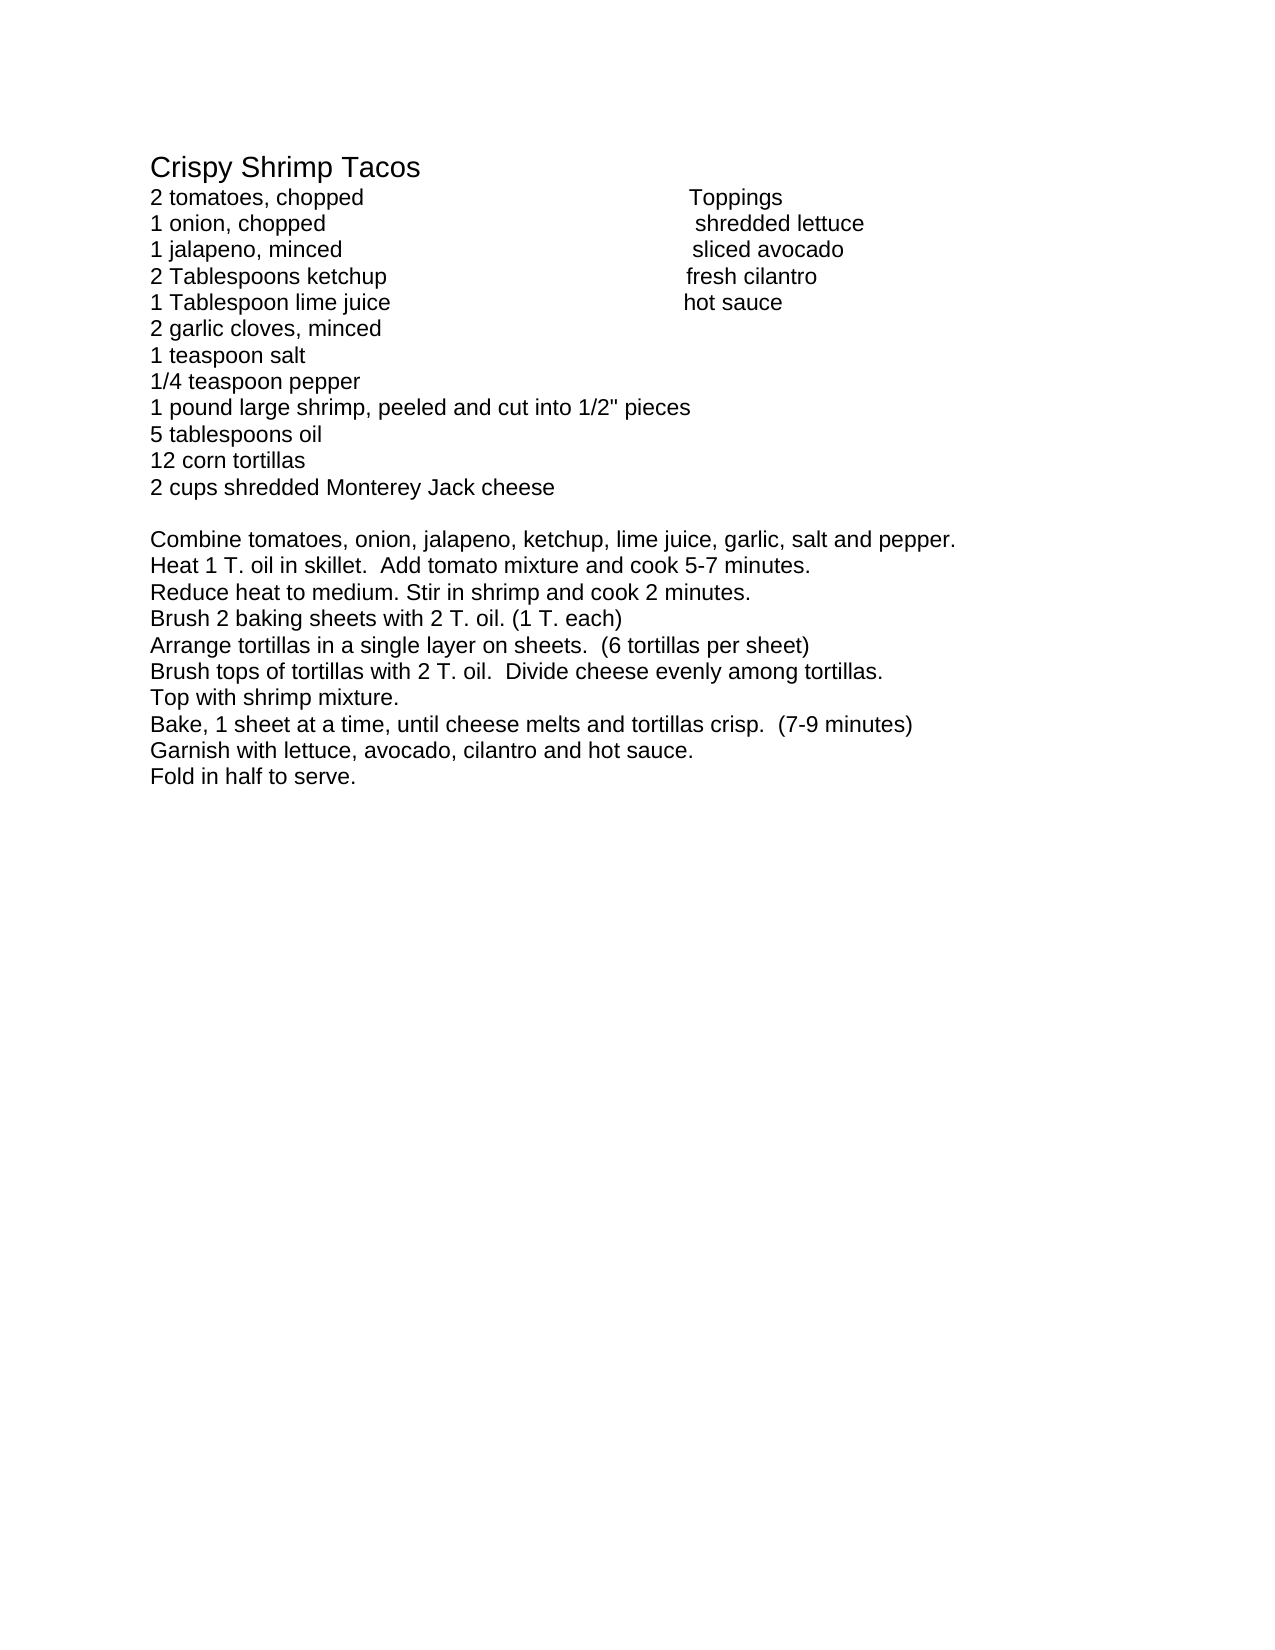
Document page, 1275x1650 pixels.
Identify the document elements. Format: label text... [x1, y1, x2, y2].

text Garnish with lettuce, avocado, cilantro and hot sauce. [150, 737, 1125, 763]
text Heat 1 T. oil in skillet. Add tomato mixture and cook 5-7 minutes. [150, 552, 1125, 579]
text Arrange tortillas in a single layer on sheets. (6 tortillas per sheet) [150, 632, 1125, 658]
text Reduce heat to medium. Stir in shrimp and cook 2 minutes. [150, 579, 1125, 605]
text Brush 2 baking sheets with 2 T. oil. (1 T. each) [150, 605, 1125, 632]
text Top with shrimp mixture. [150, 684, 1125, 711]
text 2 tomatoes, chopped Toppings [150, 183, 1125, 210]
text ​1 teaspoon salt [150, 342, 1125, 368]
text 2 garlic cloves, minced [150, 315, 1125, 342]
text Crispy Shrimp Tacos [150, 150, 1125, 183]
text Fold in half to serve. [150, 763, 1125, 790]
text Brush tops of tortillas with 2 T. oil. Divide cheese evenly among tortillas. [150, 658, 1125, 684]
text 1 jalapeno, minced sliced avocado [150, 236, 1125, 263]
text Combine tomatoes, onion, jalapeno, ketchup, lime juice, garlic, salt and pepper. [150, 526, 1125, 552]
text 1 pound large shrimp, peeled and cut into 1/2" pieces [150, 394, 1125, 421]
text 1/4 teaspoon pepper [150, 368, 1125, 394]
text 2 cups shredded Monterey Jack cheese [150, 473, 1125, 500]
text 1 Tablespoon lime juice hot sauce [150, 289, 1125, 315]
text 12 corn tortillas [150, 447, 1125, 473]
text Bake, 1 sheet at a time, until cheese melts and tortillas crisp. (7-9 minutes) [150, 711, 1125, 737]
text 5 tablespoons oil [150, 421, 1125, 447]
text 2 Tablespoons ketchup fresh cilantro [150, 263, 1125, 289]
text 1 onion, chopped shredded lettuce [150, 210, 1125, 236]
